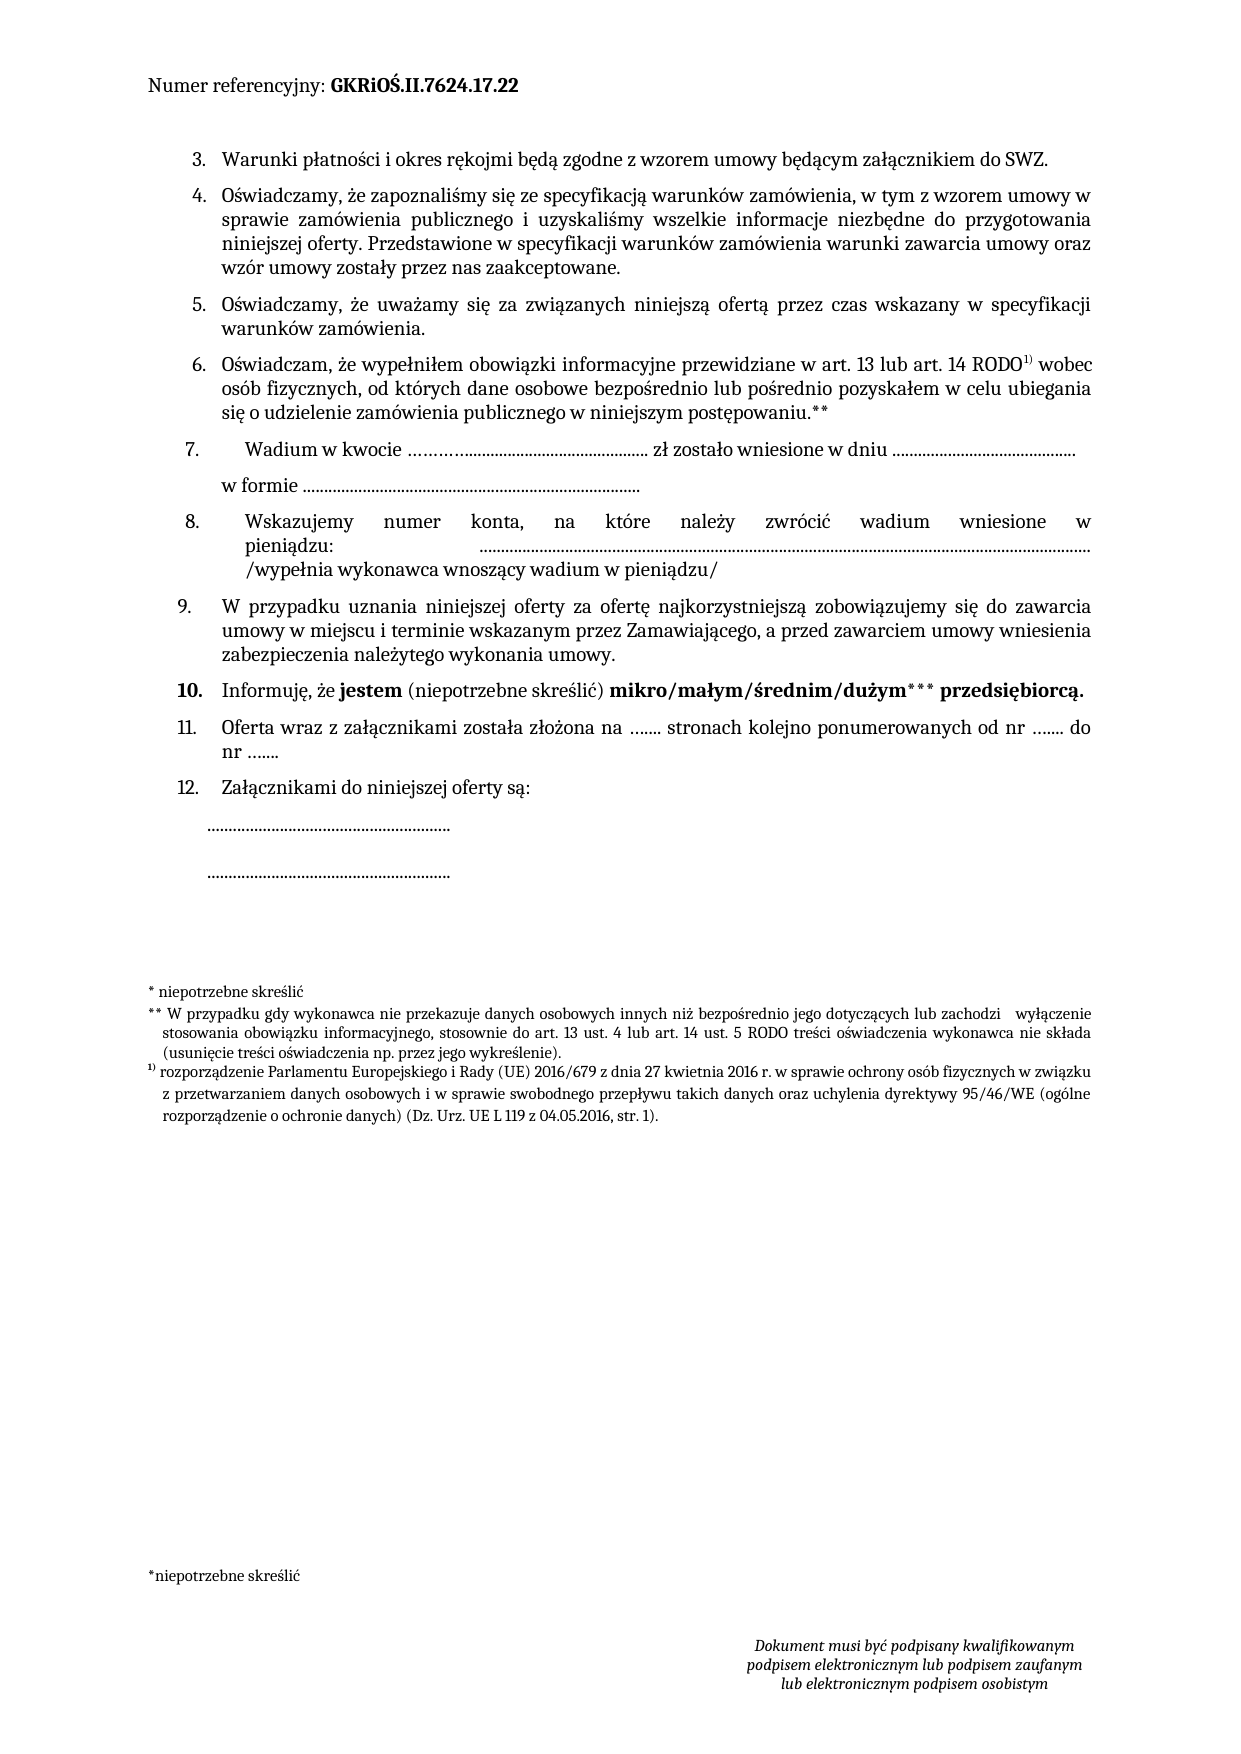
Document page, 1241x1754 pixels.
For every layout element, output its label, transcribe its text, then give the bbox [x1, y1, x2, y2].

list ......................................................... [207, 812, 1092, 836]
list W przypadku uznania niniejszej oferty za ofertę najkorzystniejszą zobowiązujemy się do zawarcia umowy w miejscu i terminie wskazanym przez Zamawiającego, a przed zawarciem umowy wniesienia zabezpieczenia należytego wykonania umowy. [177, 594, 1092, 666]
list Wadium w kwocie ………….......................................... zł zostało wniesione w dniu ........................................... [185, 437, 1092, 461]
list Oświadczamy, że zapoznaliśmy się ze specyfikacją warunków zamówienia, w tym z wzorem umowy w sprawie zamówienia publicznego i uzyskaliśmy wszelkie informacje niezbędne do przygotowania niniejszej oferty. Przedstawione w specyfikacji warunków zamówienia warunki zawarcia umowy oraz wzór umowy zostały przez nas zaakceptowane. [192, 184, 1092, 280]
list Wskazujemy numer konta, na które należy zwrócić wadium wniesione w pieniądzu: ............................................................................................................................................... /wypełnia wykonawca wnoszący wadium w pieniądzu/ [185, 510, 1092, 582]
list Oświadczamy, że uważamy się za związanych niniejszą ofertą przez czas wskazany w specyfikacji warunków zamówienia. [192, 292, 1092, 340]
list Warunki płatności i okres rękojmi będą zgodne z wzorem umowy będącym załącznikiem do SWZ. [192, 148, 1092, 172]
list * niepotrzebne skreślić [148, 983, 1092, 1002]
list Oświadczam, że wypełniłem obowiązki informacyjne przewidziane w art. 13 lub art. 14 RODO1) wobec osób fizycznych, od których dane osobowe bezpośrednio lub pośrednio pozyskałem w celu ubiegania się o udzielenie zamówienia publicznego w niniejszym postępowaniu.** [192, 353, 1092, 425]
list Informuję, że jestem (niepotrzebne skreślić) mikro/małym/średnim/dużym*** przedsiębiorcą. [177, 679, 1092, 703]
list 1) rozporządzenie Parlamentu Europejskiego i Rady (UE) 2016/679 z dnia 27 kwietnia 2016 r. w sprawie ochrony osób fizycznych w związku z przetwarzaniem danych osobowych i w sprawie swobodnego przepływu takich danych oraz uchylenia dyrektywy 95/46/WE (ogólne rozporządzenie o ochronie danych) (Dz. Urz. UE L 119 z 04.05.2016, str. 1). [148, 1062, 1092, 1125]
list Załącznikami do niniejszej oferty są: [177, 776, 1092, 800]
list ** W przypadku gdy wykonawca nie przekazuje danych osobowych innych niż bezpośrednio jego dotyczących lub zachodzi wyłączenie stosowania obowiązku informacyjnego, stosownie do art. 13 ust. 4 lub art. 14 ust. 5 RODO treści oświadczenia wykonawca nie składa (usunięcie treści oświadczenia np. przez jego wykreślenie). [148, 1005, 1092, 1062]
list ......................................................... [207, 860, 1092, 884]
list Oferta wraz z załącznikami została złożona na ….... stronach kolejno ponumerowanych od nr ….... do nr ….... [177, 715, 1092, 763]
text w formie ............................................................................... [222, 474, 1092, 498]
